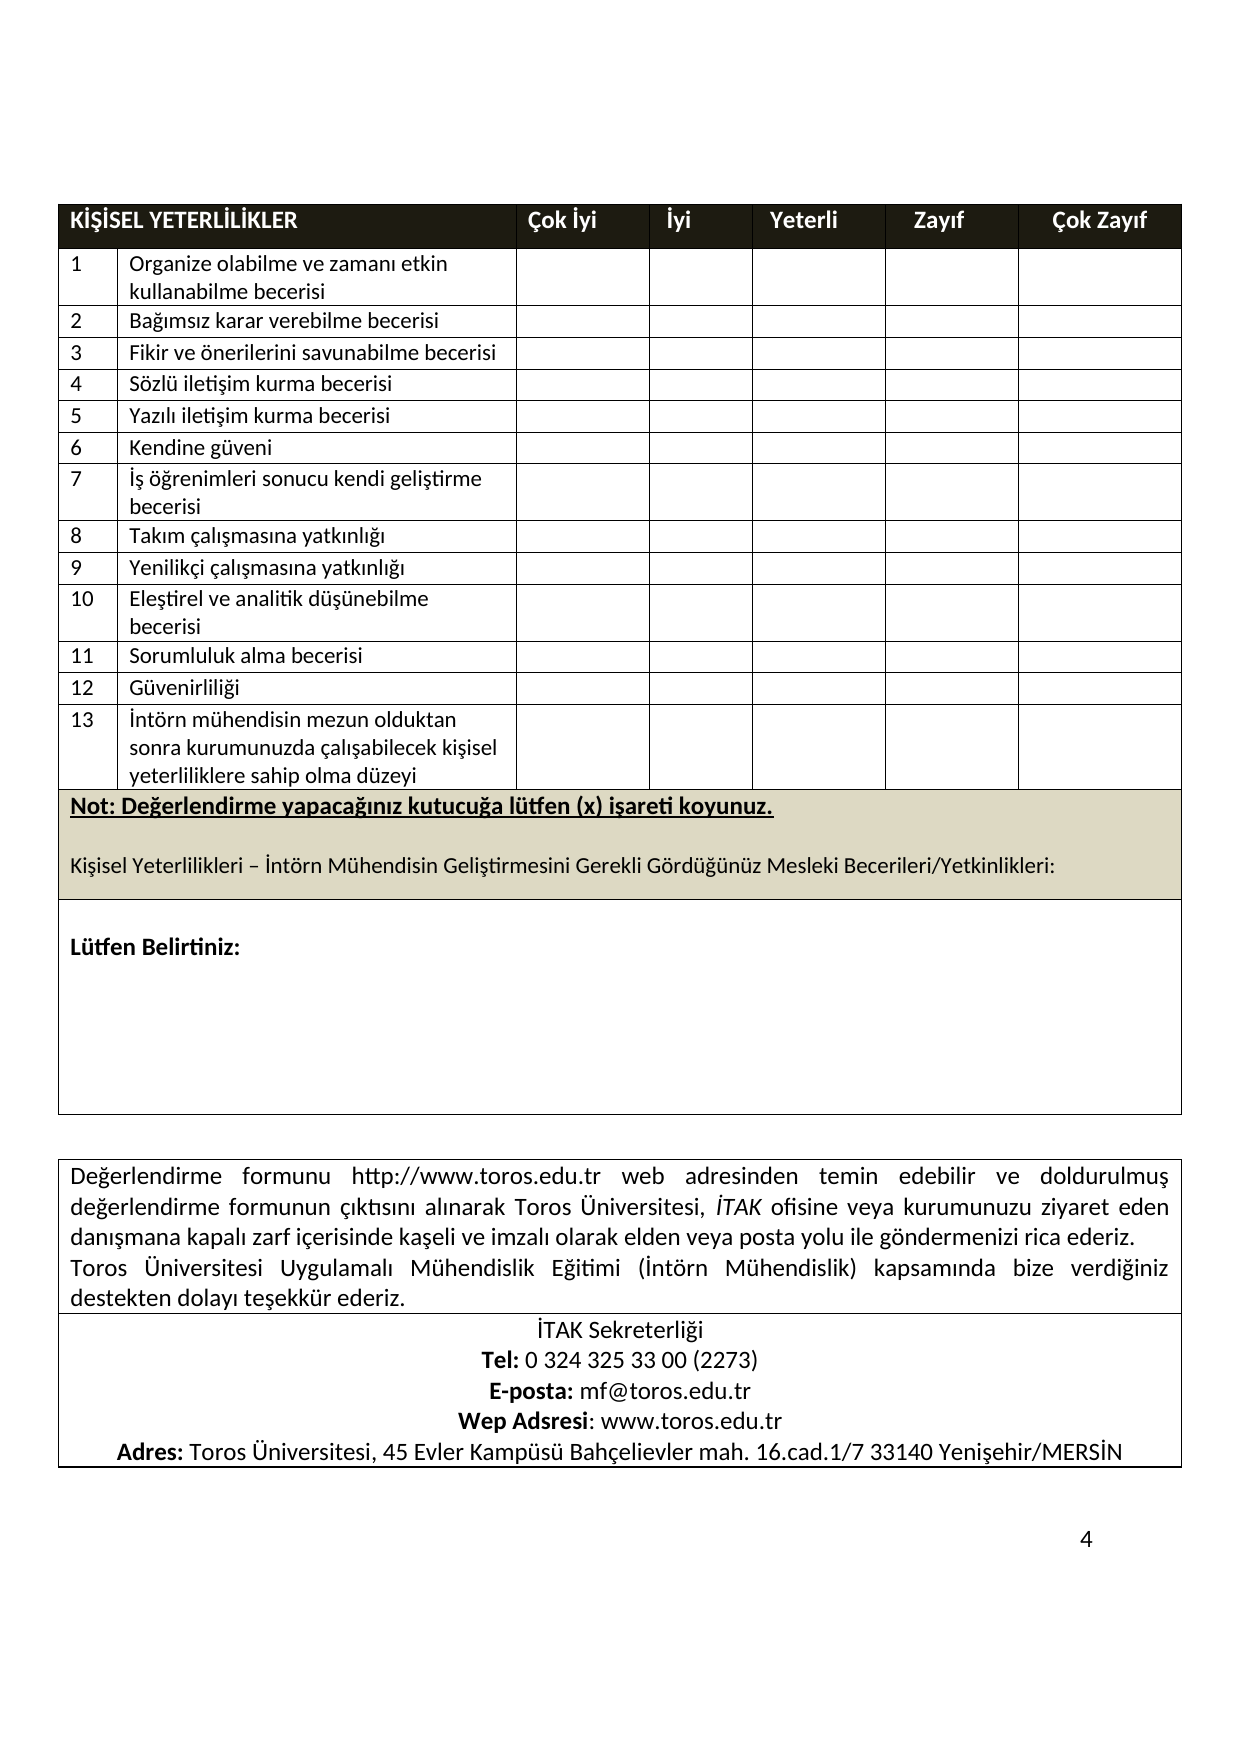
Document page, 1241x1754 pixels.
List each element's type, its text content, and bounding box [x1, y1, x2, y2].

table_cell Eleştirel ve analitik düşünebilme becerisi [118, 585, 516, 641]
table_cell 10 [59, 585, 117, 641]
table_cell [753, 705, 885, 789]
table_cell 4 [59, 370, 117, 400]
table_header Zayıf [886, 205, 1018, 248]
table_cell [886, 553, 1018, 583]
table_cell [650, 673, 752, 704]
table_cell [517, 464, 649, 520]
table_cell 2 [59, 306, 117, 337]
table_cell Takım çalışmasına yatkınlığı [118, 521, 516, 552]
text 4 [148, 1523, 1093, 1554]
table_cell [650, 433, 752, 463]
table_cell [1019, 642, 1181, 672]
table_cell [517, 249, 649, 305]
table_cell Lütfen Belirtiniz: [59, 900, 1181, 1114]
table_cell Fikir ve önerilerini savunabilme becerisi [118, 338, 516, 368]
table_cell [886, 370, 1018, 400]
table_header Çok Zayıf [1019, 205, 1181, 248]
table_cell [753, 642, 885, 672]
table_cell [517, 433, 649, 463]
table_cell 1 [59, 249, 117, 305]
table_cell [753, 401, 885, 432]
table_cell Kendine güveni [118, 433, 516, 463]
table_cell [753, 249, 885, 305]
table_cell [650, 306, 752, 337]
table_cell [1019, 249, 1181, 305]
table_cell [517, 585, 649, 641]
table_cell [650, 401, 752, 432]
table_cell [517, 642, 649, 672]
table_cell [517, 338, 649, 368]
table_cell Organize olabilme ve zamanı etkin kullanabilme becerisi [118, 249, 516, 305]
table_cell İTAK Sekreterliği Tel: 0 324 325 33 00 (2273) E-posta: mf@toros.edu.tr Wep Adsresi: www.toros.edu.tr Adres: Toros Üniversitesi, 45 Evler Kampüsü Bahçelievler mah. 16.cad.1/7 33140 Yenişehir/MERSİN [59, 1314, 1181, 1466]
table_cell [1019, 338, 1181, 368]
table_cell [886, 433, 1018, 463]
table_header İyi [650, 205, 752, 248]
table_cell [1019, 464, 1181, 520]
table_cell [650, 553, 752, 583]
table_cell [886, 338, 1018, 368]
table_header Yeterli [753, 205, 885, 248]
table_cell [517, 521, 649, 552]
table_cell [886, 521, 1018, 552]
table_cell [517, 306, 649, 337]
table_cell [517, 553, 649, 583]
table_cell [650, 585, 752, 641]
table_cell Not: Değerlendirme yapacağınız kutucuğa lütfen (x) işareti koyunuz. Kişisel Yeterlilikleri – İntörn Mühendisin Geliştirmesini Gerekli Gördüğünüz Mesleki Becerileri/Yetkinlikleri: [59, 790, 1181, 899]
table_cell [1019, 553, 1181, 583]
table_cell Yazılı iletişim kurma becerisi [118, 401, 516, 432]
table_cell [650, 642, 752, 672]
table_cell [517, 401, 649, 432]
table_cell 8 [59, 521, 117, 552]
table_header KİŞİSEL YETERLİLİKLER [59, 205, 516, 248]
table_cell 6 [59, 433, 117, 463]
table_cell [753, 553, 885, 583]
table_cell 5 [59, 401, 117, 432]
table_cell [1019, 370, 1181, 400]
table_cell [1019, 521, 1181, 552]
table_cell Sorumluluk alma becerisi [118, 642, 516, 672]
table_cell [753, 433, 885, 463]
table_cell [1019, 306, 1181, 337]
table_cell [1019, 585, 1181, 641]
table_cell [886, 585, 1018, 641]
table_cell [886, 642, 1018, 672]
table_cell [1019, 433, 1181, 463]
table_cell [650, 705, 752, 789]
table_cell 3 [59, 338, 117, 368]
table_cell [650, 338, 752, 368]
table_cell Yenilikçi çalışmasına yatkınlığı [118, 553, 516, 583]
table_cell [1019, 705, 1181, 789]
table_cell 11 [59, 642, 117, 672]
table_cell [753, 585, 885, 641]
table_cell [517, 673, 649, 704]
table_cell [650, 464, 752, 520]
table_cell [753, 338, 885, 368]
table_cell 13 [59, 705, 117, 789]
table_cell [886, 464, 1018, 520]
table_header Değerlendirme formunu http://www.toros.edu.tr web adresinden temin edebilir ve doldurulmuş değerlendirme formunun çıktısını alınarak Toros Üniversitesi, İTAK ofisine veya kurumunuzu ziyaret eden danışmana kapalı zarf içerisinde kaşeli ve imzalı olarak elden veya posta yolu ile göndermenizi rica ederiz. Toros Üniversitesi Uygulamalı Mühendislik Eğitimi (İntörn Mühendislik) kapsamında bize verdiğiniz destekten dolayı teşekkür ederiz. [59, 1160, 1181, 1313]
table_cell [517, 705, 649, 789]
table_cell [753, 521, 885, 552]
table_cell [886, 401, 1018, 432]
table_cell [650, 249, 752, 305]
table_cell [886, 705, 1018, 789]
table_cell 9 [59, 553, 117, 583]
table_cell Sözlü iletişim kurma becerisi [118, 370, 516, 400]
table_cell [886, 306, 1018, 337]
table_cell Güvenirliliği [118, 673, 516, 704]
table_cell [886, 249, 1018, 305]
table_cell [753, 673, 885, 704]
table_cell [753, 370, 885, 400]
table_cell 12 [59, 673, 117, 704]
table_cell [1019, 673, 1181, 704]
table_cell 7 [59, 464, 117, 520]
table_cell Bağımsız karar verebilme becerisi [118, 306, 516, 337]
table_cell [650, 370, 752, 400]
table_cell İntörn mühendisin mezun olduktan sonra kurumunuzda çalışabilecek kişisel yeterliliklere sahip olma düzeyi [118, 705, 516, 789]
table_cell [1019, 401, 1181, 432]
table_cell İş öğrenimleri sonucu kendi geliştirme becerisi [118, 464, 516, 520]
table_header Çok İyi [517, 205, 649, 248]
table_cell [650, 521, 752, 552]
table_cell [753, 464, 885, 520]
table_cell [886, 673, 1018, 704]
table_cell [753, 306, 885, 337]
table_cell [517, 370, 649, 400]
